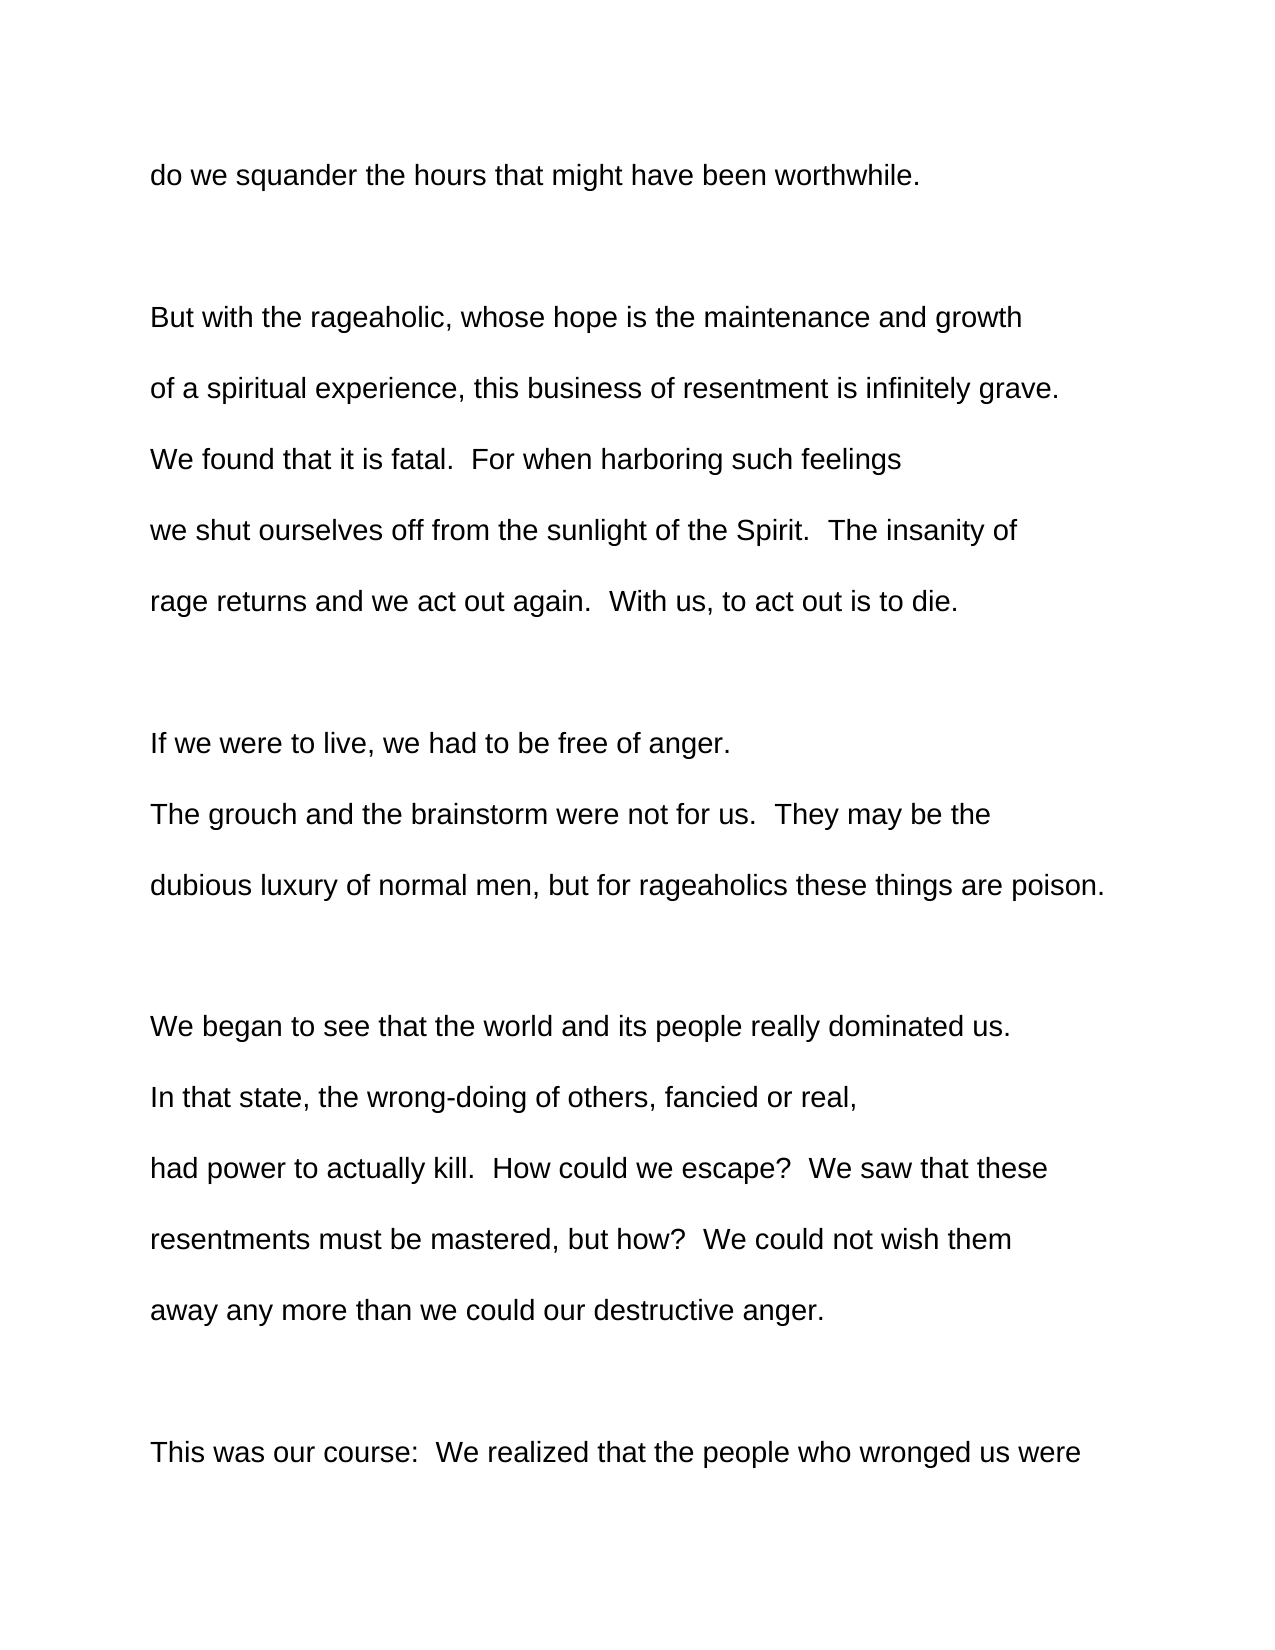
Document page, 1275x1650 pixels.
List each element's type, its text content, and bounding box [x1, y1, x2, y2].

text We found that it is fatal. For when harboring such feelings [150, 434, 1125, 476]
text This was our course: We realized that the people who wronged us were [150, 1427, 1125, 1469]
text rage returns and we act out again. With us, to act out is to die. [150, 576, 1125, 617]
text In that state, the wrong-doing of others, fancied or real, [150, 1072, 1125, 1114]
text The grouch and the brainstorm were not for us. They may be the [150, 788, 1125, 830]
text We began to see that the world and its people really dominated us. [150, 1001, 1125, 1043]
text resentments must be mastered, but how? We could not wish them [150, 1214, 1125, 1256]
text But with the rageaholic, whose hope is the maintenance and growth [150, 292, 1125, 334]
text dubious luxury of normal men, but for rageaholics these things are poison. [150, 859, 1125, 901]
text If we were to live, we had to be free of anger. [150, 717, 1125, 759]
text we shut ourselves off from the sunlight of the Spirit. The insanity of [150, 505, 1125, 546]
text away any more than we could our destructive anger. [150, 1285, 1125, 1327]
text of a spiritual experience, this business of resentment is infinitely grave. [150, 363, 1125, 404]
text do we squander the hours that might have been worthwhile. [150, 150, 1125, 192]
text had power to actually kill. How could we escape? We saw that these [150, 1143, 1125, 1185]
